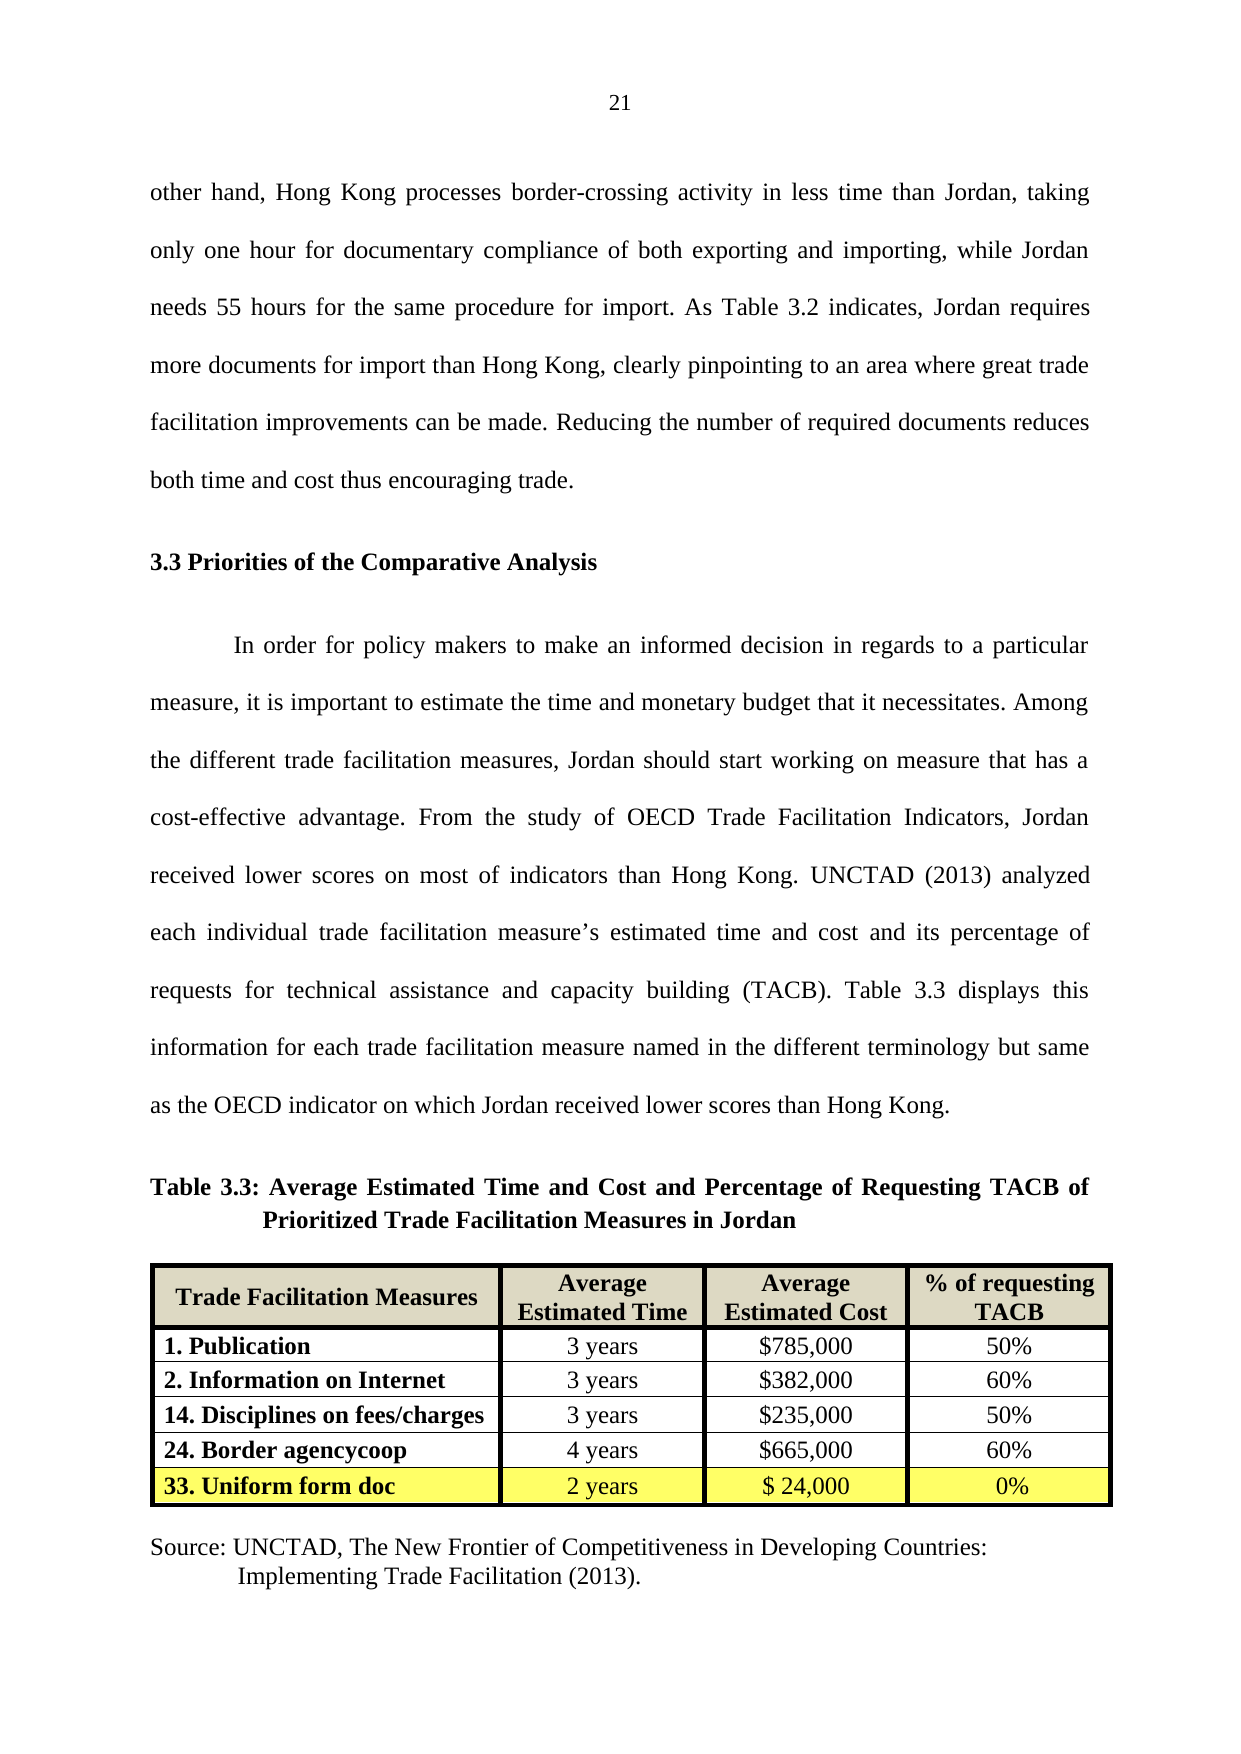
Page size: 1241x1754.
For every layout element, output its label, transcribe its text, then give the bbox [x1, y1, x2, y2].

table_cell 1. Publication [155, 1330, 498, 1361]
table_cell 24. Border agencycoop [155, 1433, 498, 1467]
text Table 3.3: Average Estimated Time and Cost and Percentage of Requesting TACB of Prioritized Trade Facilitation Measures in Jordan [150, 1172, 1090, 1234]
table_cell 14. Disciplines on fees/charges [155, 1397, 498, 1432]
table_cell $ 24,000 [707, 1468, 905, 1502]
text Source: UNCTAD, The New Frontier of Competitiveness in Developing Countries: Implementing Trade Facilitation (2013). [150, 1532, 1090, 1590]
table_cell 60% [910, 1362, 1108, 1396]
table_cell 3 years [503, 1397, 702, 1432]
table_cell 0% [910, 1468, 1108, 1502]
text In order for policy makers to make an informed decision in regards to a particular measure, it is important to estimate the time and monetary budget that it necessitates. Among the different trade facilitation measures, Jordan should start working on measure that has a cost-effective advantage. From the study of OECD Trade Facilitation Indicators, Jordan received lower scores on most of indicators than Hong Kong. UNCTAD (2013) analyzed each individual trade facilitation measure’s estimated time and cost and its percentage of requests for technical assistance and capacity building (TACB). Table 3.3 displays this information for each trade facilitation measure named in the different terminology but same as the OECD indicator on which Jordan received lower scores than Hong Kong. [150, 630, 1090, 1118]
table_cell $665,000 [707, 1433, 905, 1467]
table_header Trade Facilitation Measures [155, 1268, 498, 1325]
table_cell 2. Information on Internet [155, 1362, 498, 1396]
table_cell 3 years [503, 1362, 702, 1396]
table_cell 2 years [503, 1468, 702, 1502]
table_cell 50% [910, 1330, 1108, 1361]
table_cell 33. Uniform form doc [155, 1468, 498, 1502]
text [150, 177, 1090, 493]
table_cell 4 years [503, 1433, 702, 1467]
table_cell 60% [910, 1433, 1108, 1467]
table_cell 50% [910, 1397, 1108, 1432]
table_cell $235,000 [707, 1397, 905, 1432]
table_cell $785,000 [707, 1330, 905, 1361]
table_header Average Estimated Cost [707, 1268, 905, 1325]
table_cell $382,000 [707, 1362, 905, 1396]
table_cell 3 years [503, 1330, 702, 1361]
table_header % of requesting TACB [910, 1268, 1108, 1325]
table_header Average Estimated Time [503, 1268, 702, 1325]
text 3.3 Priorities of the Comparative Analysis [150, 547, 1090, 576]
